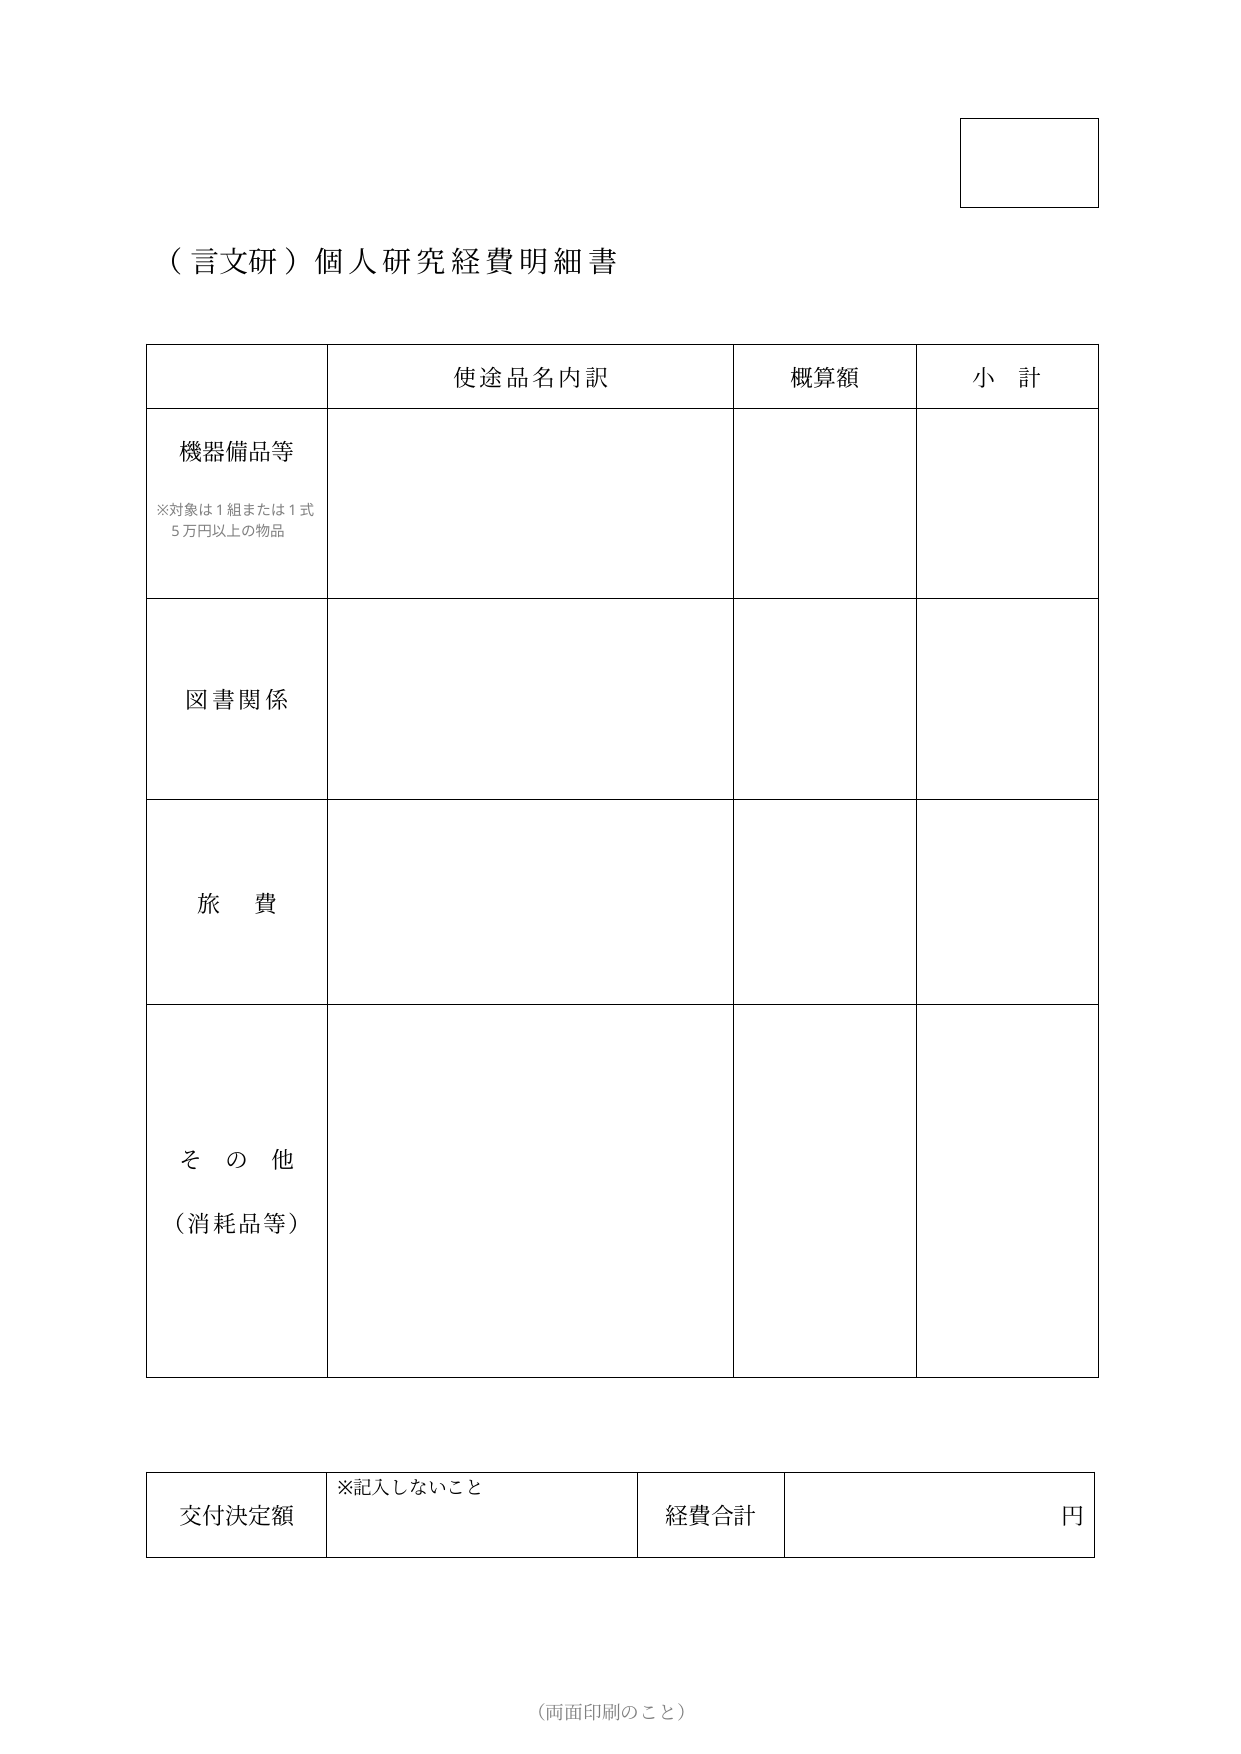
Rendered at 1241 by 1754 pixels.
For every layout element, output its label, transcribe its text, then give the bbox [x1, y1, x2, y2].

table_cell 図書関係 [147, 599, 327, 799]
text （ 言文研 ）個人研究経費明細書 [124, 239, 1098, 281]
table_header 使途品名内訳 [328, 345, 733, 408]
table_cell [734, 800, 916, 1004]
table_cell [328, 800, 733, 1004]
table_cell [917, 409, 1098, 598]
table_cell [734, 409, 916, 598]
table_cell [734, 1005, 916, 1377]
table_cell [917, 599, 1098, 799]
table_cell [917, 800, 1098, 1004]
table_cell [328, 1005, 733, 1377]
table_header 概算額 [734, 345, 916, 408]
table_header ※記入しないこと [327, 1473, 637, 1557]
table_header [147, 345, 327, 408]
table_cell [328, 409, 733, 598]
table_cell 旅費 [147, 800, 327, 1004]
table_header 円 [785, 1473, 1094, 1557]
table_cell [917, 1005, 1098, 1377]
table_cell [328, 599, 733, 799]
table_cell [961, 119, 1098, 207]
table_header 経費合計 [638, 1473, 784, 1557]
table_cell 機器備品等 ※対象は1組または1式 5万円以上の物品 [147, 409, 327, 598]
table_header 交付決定額 [147, 1473, 326, 1557]
table_header 小 計 [917, 345, 1098, 408]
table_cell そ の 他 （消耗品等） [147, 1005, 327, 1377]
table_cell [734, 599, 916, 799]
